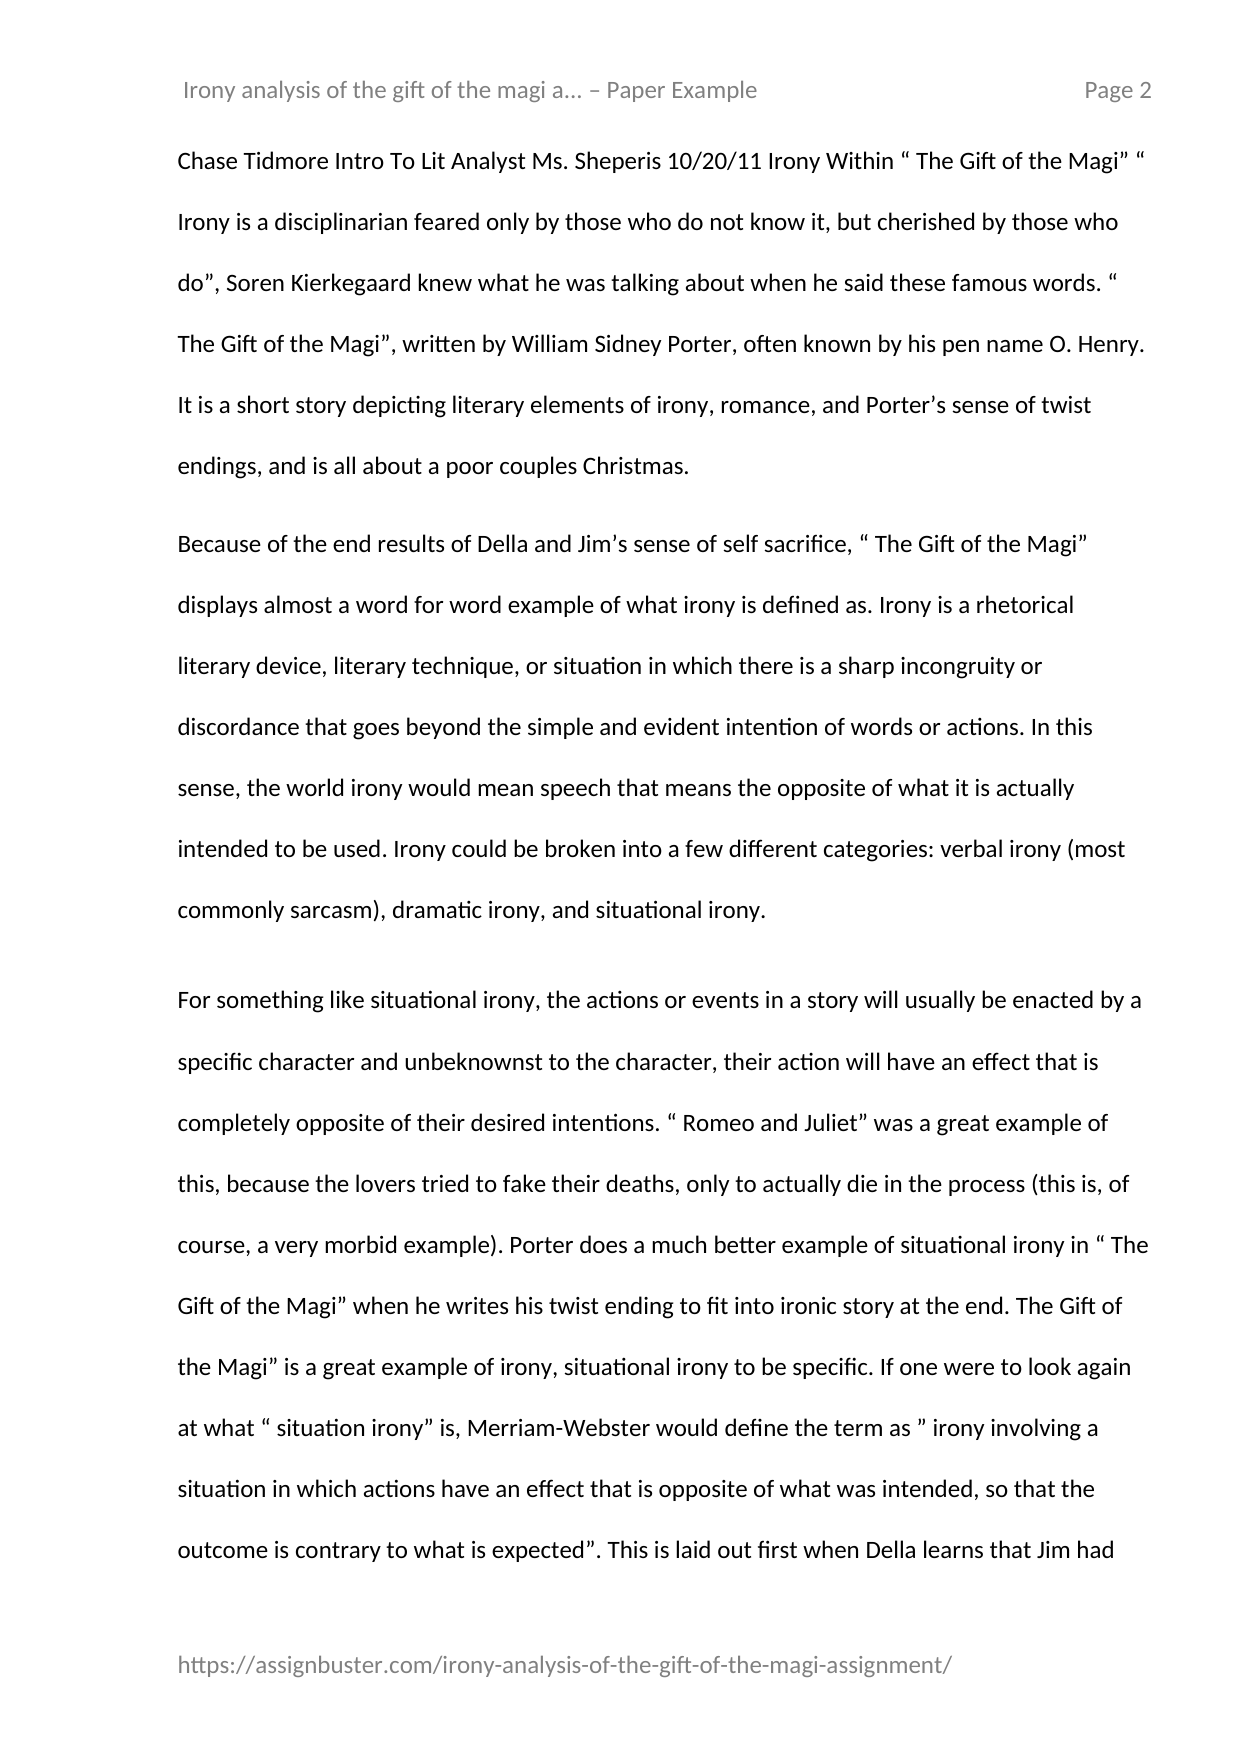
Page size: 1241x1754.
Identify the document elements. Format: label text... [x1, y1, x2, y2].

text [177, 985, 1152, 1564]
text Because of the end results of Della and Jim’s sense of self sacrifice, “ The Gift of the Magi” displays almost a word for word example of what irony is defined as. Irony is a rhetorical literary device, literary technique, or situation in which there is a sharp incongruity or discordance that goes beyond the simple and evident intention of words or actions. In this sense, the world irony would mean speech that means the opposite of what it is actually intended to be used. Irony could be broken into a few different categories: verbal irony (most commonly sarcasm), dramatic irony, and situational irony. [177, 528, 1152, 925]
text Chase Tidmore Intro To Lit Analyst Ms. Sheperis 10/20/11 Irony Within “ The Gift of the Magi” “ Irony is a disciplinarian feared only by those who do not know it, but cherished by those who do”, Soren Kierkegaard knew what he was talking about when he said these famous words. “ The Gift of the Magi”, written by William Sidney Porter, often known by his pen name O. Henry. It is a short story depicting literary elements of irony, romance, and Porter’s sense of twist endings, and is all about a poor couples Christmas. [177, 145, 1152, 481]
